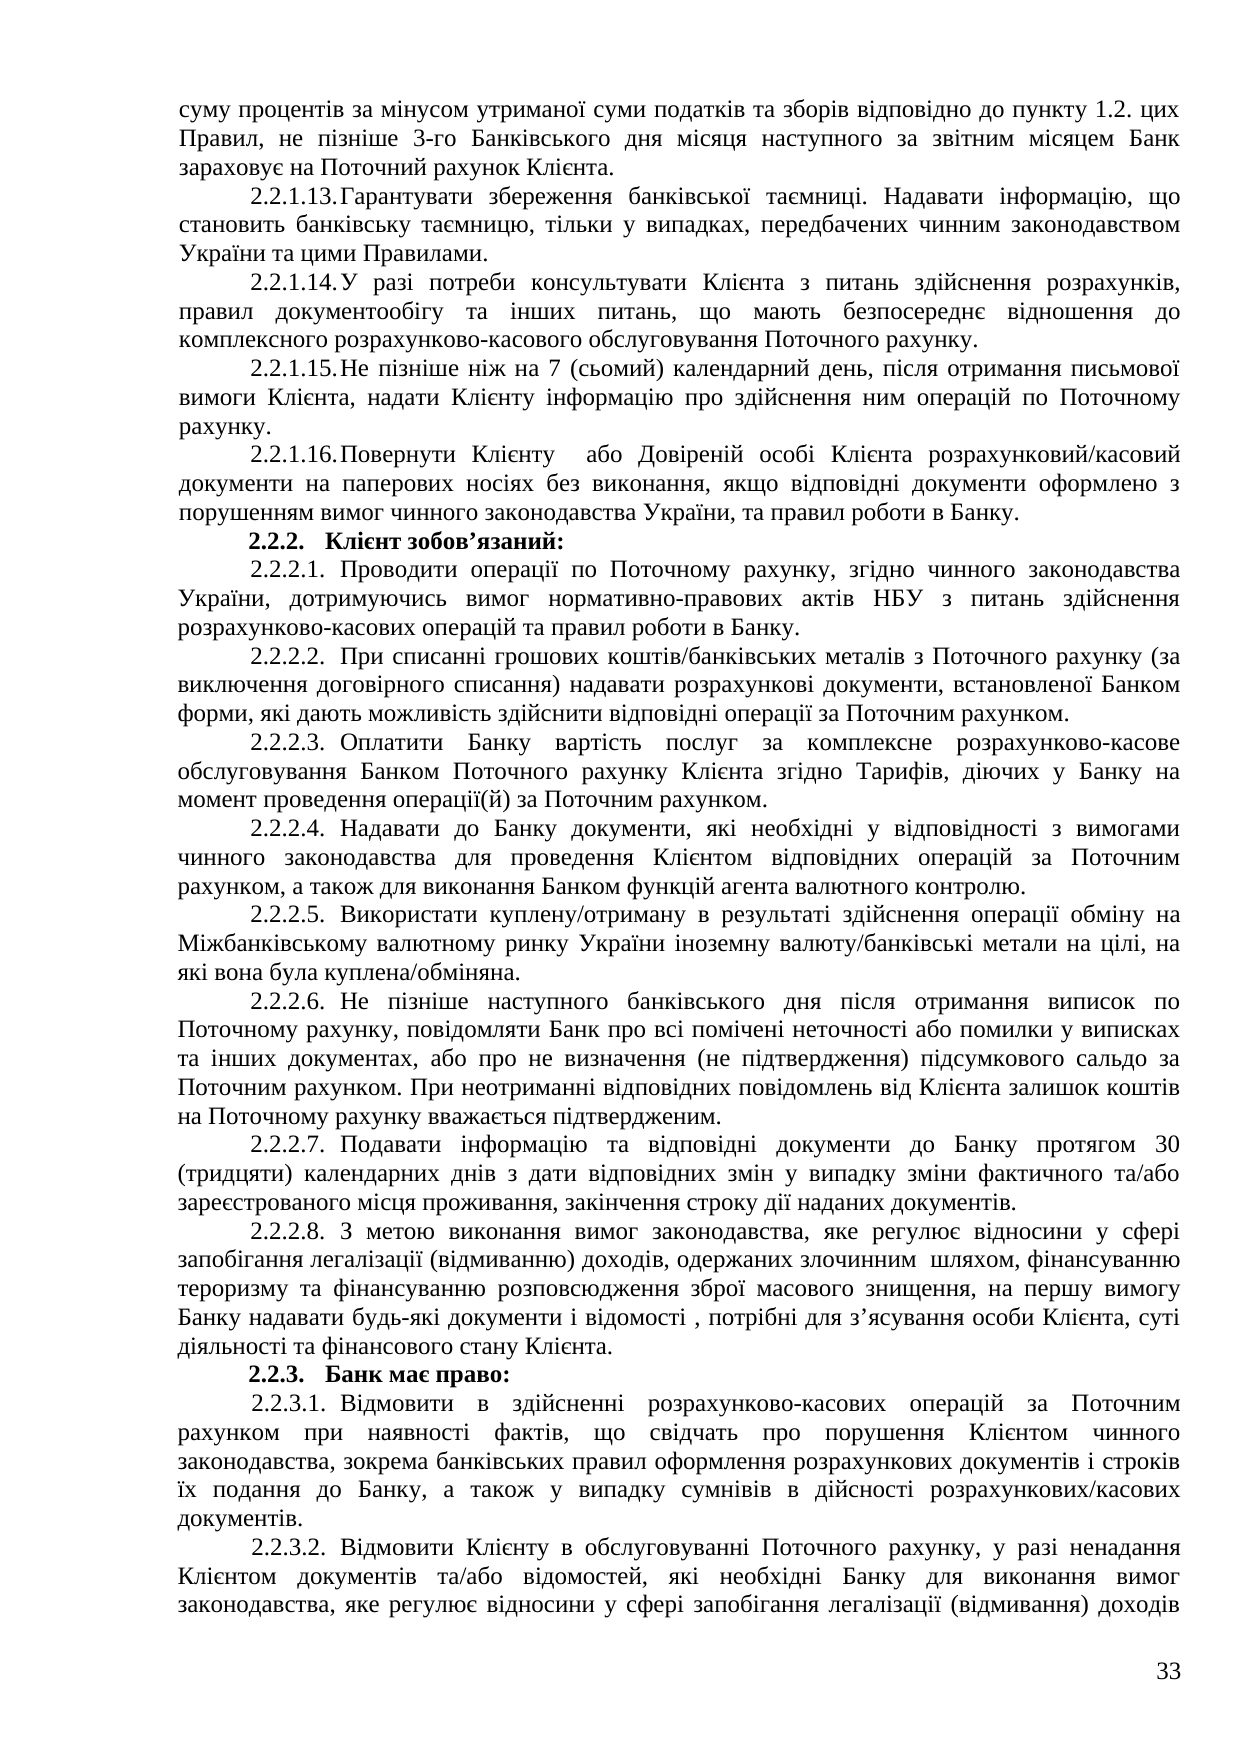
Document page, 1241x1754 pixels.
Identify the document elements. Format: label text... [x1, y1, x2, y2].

list Надавати до Банку документи, які необхідні у відповідності з вимогами чинного законодавства для проведення Клієнтом відповідних операцій за Поточним рахунком, а також для виконання Банком функцій агента валютного контролю. [177, 813, 1181, 899]
list Повернути Клієнту або Довіреній особі Клієнта розрахунковий/касовий документи на паперових носіях без виконання, якщо відповідні документи оформлено з порушенням вимог чинного законодавства України, та правил роботи в Банку. [179, 439, 1181, 526]
list Не пізніше наступного банківського дня після отримання виписок по Поточному рахунку, повідомляти Банк про всі помічені неточності або помилки у виписках та інших документах, або про не визначення (не підтвердження) підсумкового сальдо за Поточним рахунком. При неотриманні відповідних повідомлень від Клієнта залишок коштів на Поточному рахунку вважається підтвердженим. [177, 986, 1181, 1129]
list Клієнт зобов’язаний: [177, 526, 1181, 554]
list У разі потреби консультувати Клієнта з питань здійснення розрахунків, правил документообігу та інших питань, що мають безпосереднє відношення до комплексного розрахунково-касового обслуговування Поточного рахунку. [179, 267, 1181, 353]
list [179, 94, 1181, 181]
list Подавати інформацію та відповідні документи до Банку протягом 30 (тридцяти) календарних днів з дати відповідних змін у випадку зміни фактичного та/або зареєстрованого місця проживання, закінчення строку дії наданих документів. [177, 1129, 1181, 1216]
list Проводити операції по Поточному рахунку, згідно чинного законодавства України, дотримуючись вимог нормативно-правових актів НБУ з питань здійснення розрахунково-касових операцій та правил роботи в Банку. [177, 554, 1181, 641]
list Банк має право: [177, 1359, 1181, 1388]
list Гарантувати збереження банківської таємниці. Надавати інформацію, що становить банківську таємницю, тільки у випадках, передбачених чинним законодавством України та цими Правилами. [179, 181, 1181, 267]
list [177, 1532, 1181, 1618]
list Використати куплену/отриману в результаті здійснення операції обміну на Міжбанківському валютному ринку України іноземну валюту/банківські метали на цілі, на які вона була куплена/обміняна. [177, 899, 1181, 986]
list Відмовити в здійсненні розрахунково-касових операцій за Поточним рахунком при наявності фактів, що свідчать про порушення Клієнтом чинного законодавства, зокрема банківських правил оформлення розрахункових документів і строків їх подання до Банку, а також у випадку сумнівів в дійсності розрахункових/касових документів. [177, 1388, 1181, 1532]
list Не пізніше ніж на 7 (сьомий) календарний день, після отримання письмової вимоги Клієнта, надати Клієнту інформацію про здійснення ним операцій по Поточному рахунку. [179, 353, 1181, 439]
list З метою виконання вимог законодавства, яке регулює відносини у сфері запобігання легалізації (відмиванню) доходів, одержаних злочинним шляхом, фінансуванню тероризму та фінансуванню розповсюдження зброї масового знищення, на першу вимогу Банку надавати будь-які документи і відомості , потрібні для з’ясування особи Клієнта, суті діяльності та фінансового стану Клієнта. [177, 1216, 1181, 1359]
list Оплатити Банку вартість послуг за комплексне розрахунково-касове обслуговування Банком Поточного рахунку Клієнта згідно Тарифів, діючих у Банку на момент проведення операції(й) за Поточним рахунком. [177, 727, 1181, 813]
list При списанні грошових коштів/банківських металів з Поточного рахунку (за виключення договірного списання) надавати розрахункові документи, встановленої Банком форми, які дають можливість здійснити відповідні операції за Поточним рахунком. [177, 641, 1181, 727]
